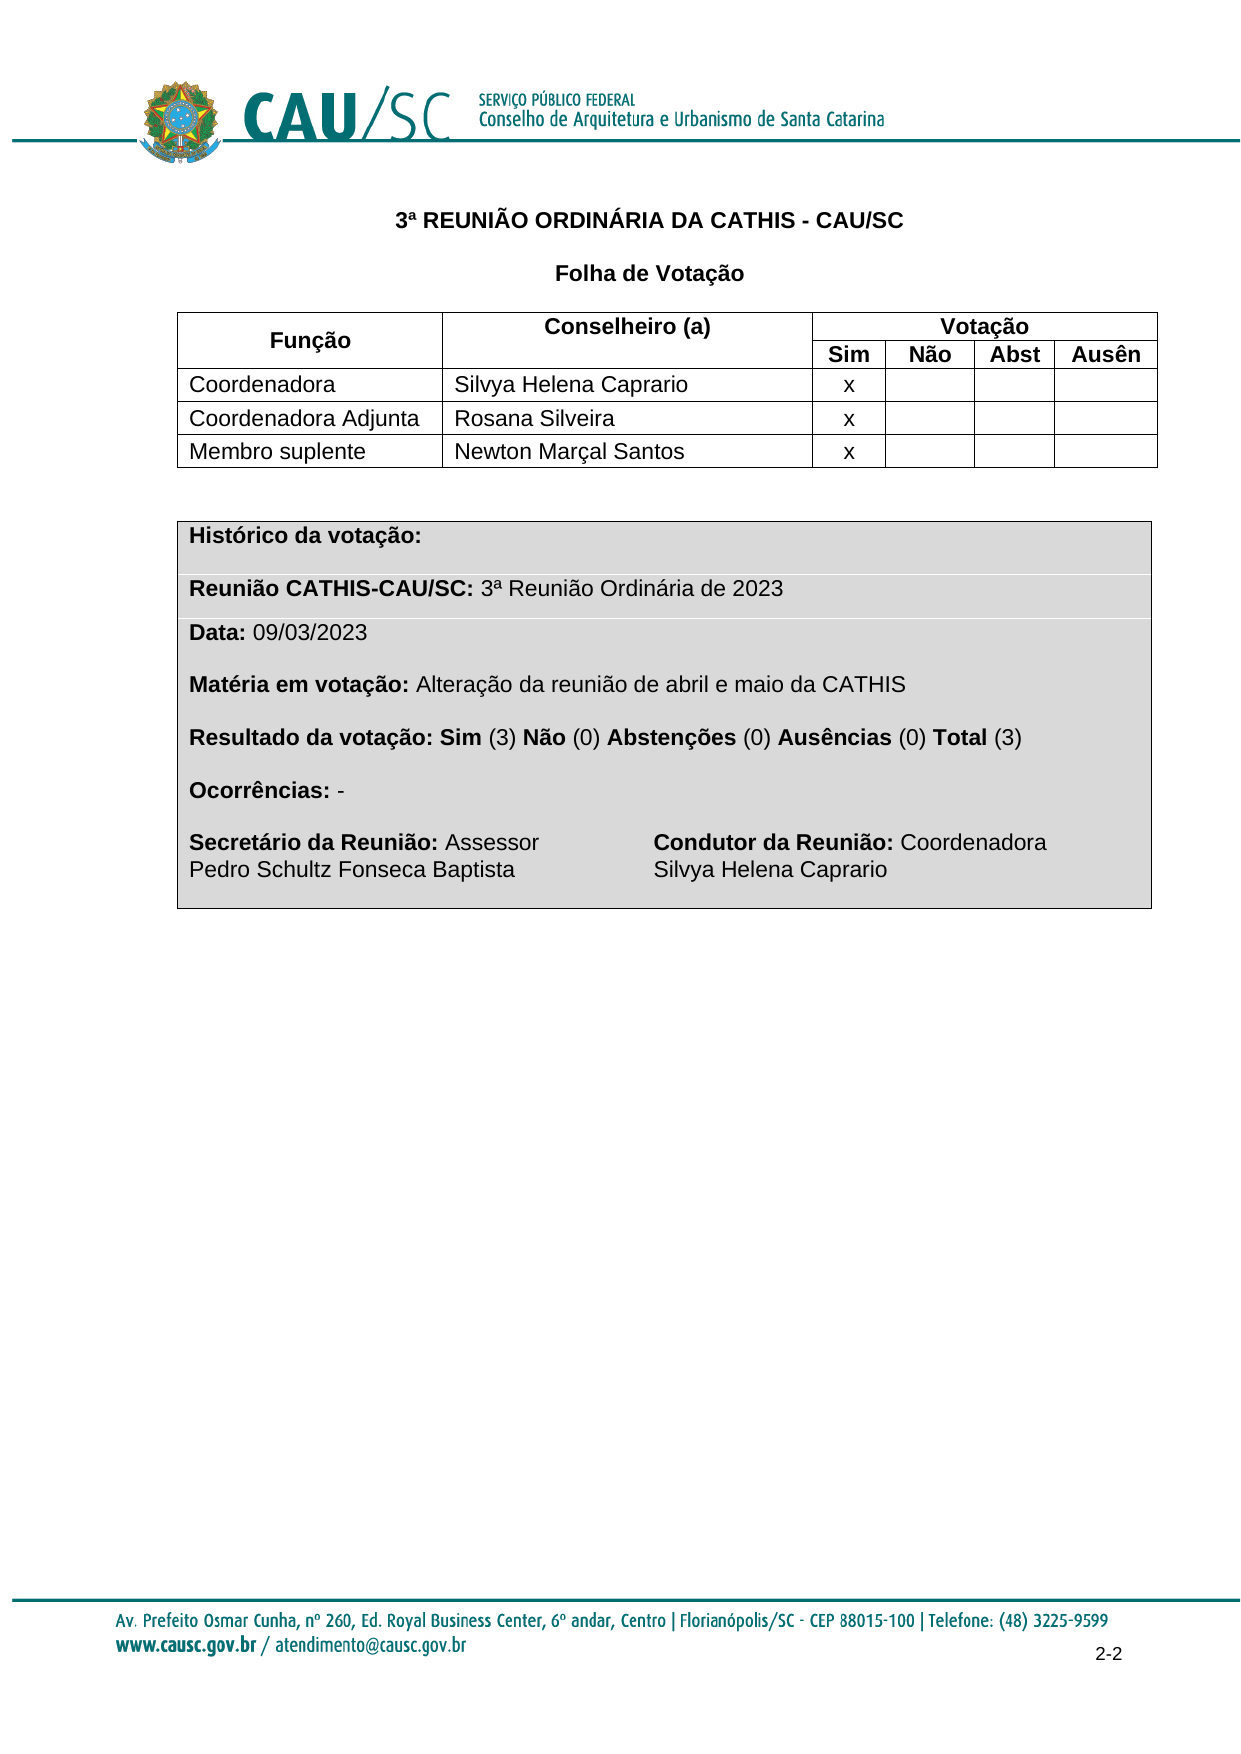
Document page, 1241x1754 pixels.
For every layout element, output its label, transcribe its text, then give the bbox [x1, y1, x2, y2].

table_header Conselheiro (a) [443, 313, 812, 367]
table_cell x [813, 435, 885, 467]
table_cell x [813, 402, 885, 434]
table_cell Rosana Silveira [443, 402, 812, 434]
table_cell [975, 369, 1054, 401]
table_cell Reunião CATHIS-CAU/SC: 3ª Reunião Ordinária de 2023 [178, 575, 1151, 618]
table_cell Coordenadora [178, 369, 442, 401]
table_cell [975, 435, 1054, 467]
picture [11, 0, 1241, 1747]
table_cell Resultado da votação: Sim (3) Não (0) Abstenções (0) Ausências (0) Total (3) [178, 724, 1151, 777]
table_header Votação [813, 313, 1157, 339]
table_cell Não [886, 341, 974, 367]
table_cell Abst [975, 341, 1054, 367]
table_header Histórico da votação: [178, 522, 1151, 574]
table_cell x [813, 369, 885, 401]
table_cell [975, 402, 1054, 434]
table_cell Newton Marçal Santos [443, 435, 812, 467]
text Folha de Votação [177, 259, 1122, 286]
table_cell Condutor da Reunião: Coordenadora Silvya Helena Caprario [642, 829, 1151, 908]
table_cell [1055, 435, 1157, 467]
table_cell Ocorrências: - [178, 777, 1151, 829]
table_cell Membro suplente [178, 435, 442, 467]
table_cell [886, 369, 974, 401]
table_cell [1055, 369, 1157, 401]
table_cell Silvya Helena Caprario [443, 369, 812, 401]
table_cell Data: 09/03/2023 Matéria em votação: Alteração da reunião de abril e maio da CATHIS [178, 619, 1151, 724]
table_cell [1055, 402, 1157, 434]
table_cell Coordenadora Adjunta [178, 402, 442, 434]
text 3ª REUNIÃO ORDINÁRIA DA CATHIS - CAU/SC [177, 207, 1122, 233]
table_cell Secretário da Reunião: Assessor Pedro Schultz Fonseca Baptista [178, 829, 642, 908]
table_cell [886, 435, 974, 467]
table_header Função [178, 313, 442, 367]
table_cell Sim [813, 341, 885, 367]
table_cell Ausên [1055, 341, 1157, 367]
table_cell [886, 402, 974, 434]
